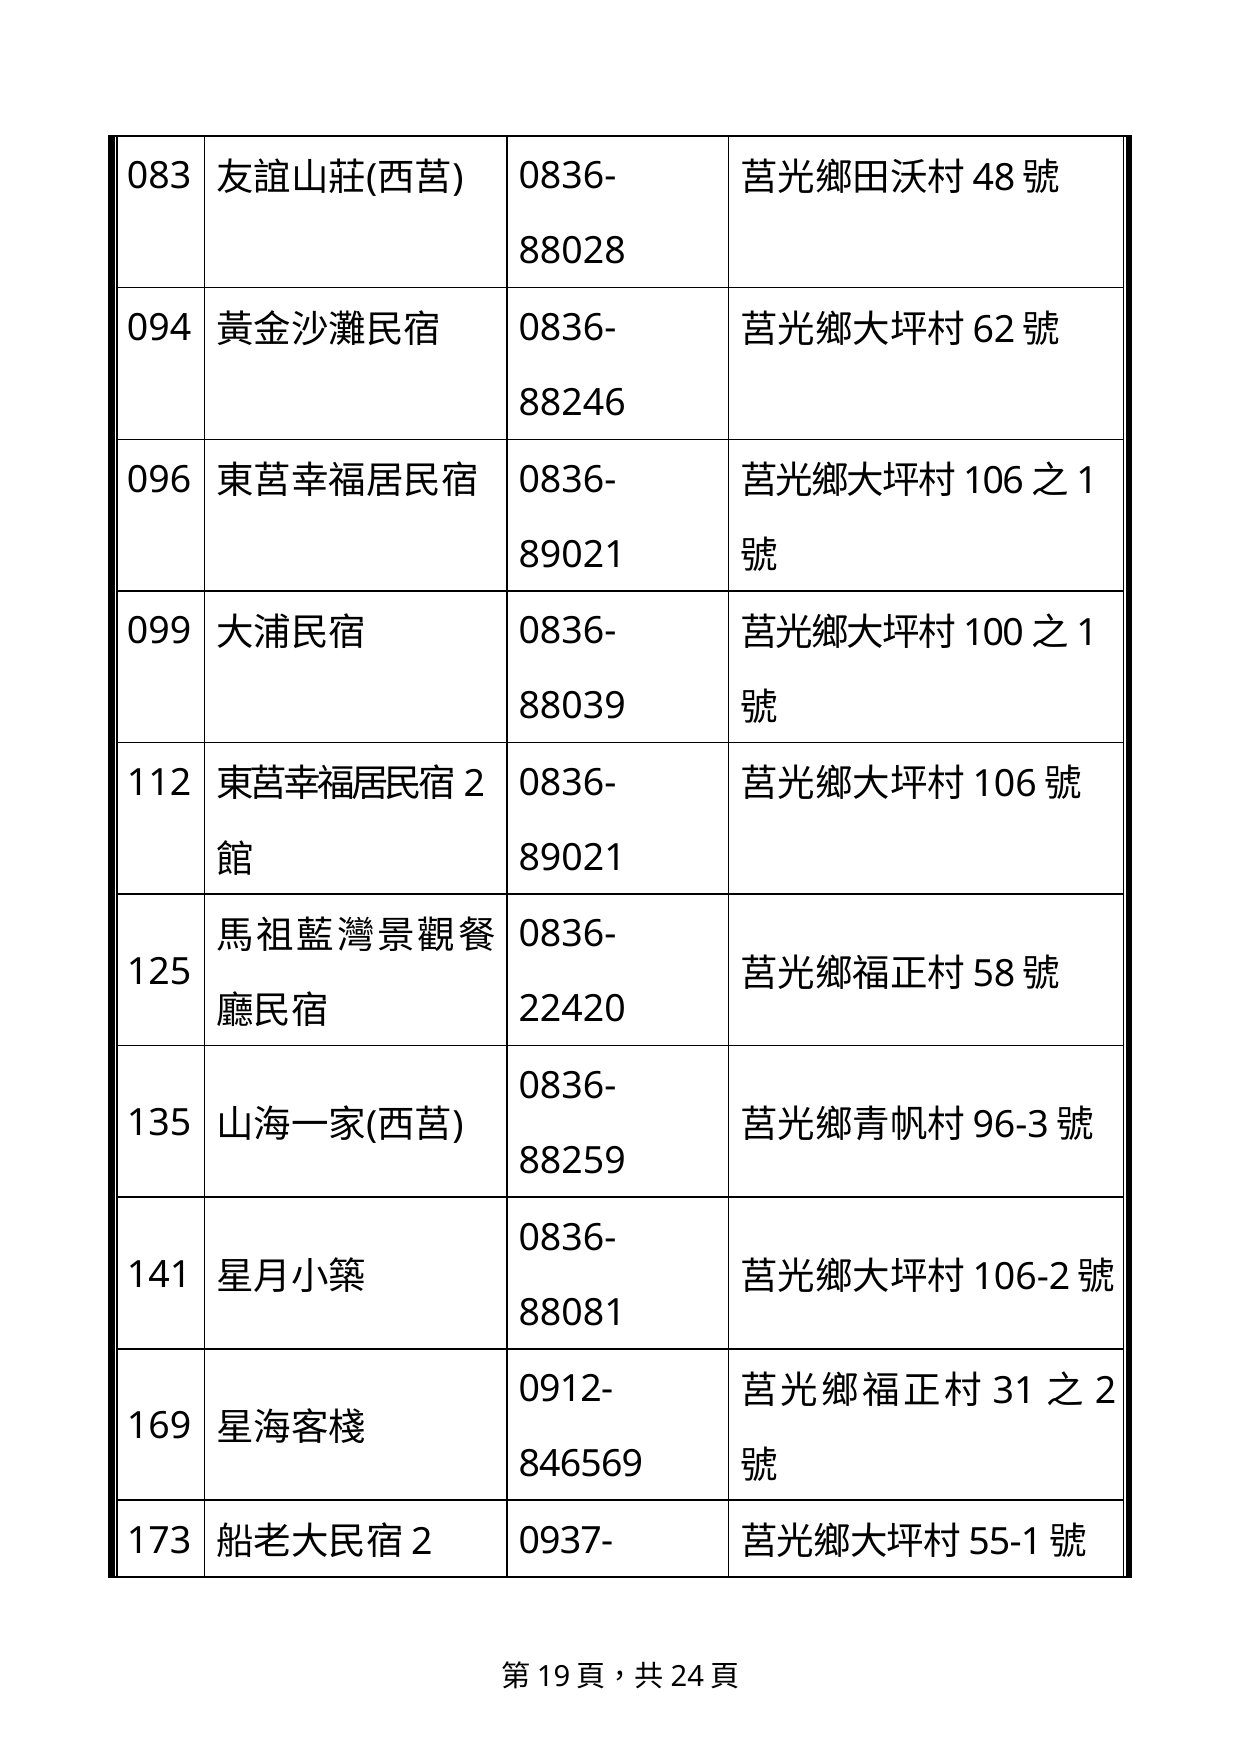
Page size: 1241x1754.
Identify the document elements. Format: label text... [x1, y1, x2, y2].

table_cell 星海客棧 [205, 1350, 506, 1499]
table_cell 0937-056452 [508, 1501, 728, 1576]
table_cell 馬祖藍灣景觀餐廳民宿 [205, 895, 506, 1045]
table_cell 黃金沙灘民宿 [205, 288, 506, 438]
table_cell 0836-22420 [508, 895, 728, 1045]
table_cell 0836-88259 [508, 1046, 728, 1196]
table_cell 莒光鄉青帆村96-3號 [729, 1046, 1123, 1196]
table_cell 星月小築 [205, 1198, 506, 1348]
table_cell 0836-89021 [508, 440, 728, 590]
table_cell 125 [118, 895, 204, 1045]
table_cell 莒光鄉大坪村55-1號 [729, 1501, 1123, 1576]
table_cell 船老大民宿2 [205, 1501, 506, 1576]
table_cell 莒光鄉大坪村106-2號 [729, 1198, 1123, 1348]
table_cell 169 [118, 1350, 204, 1499]
table_cell 0912-846569 [508, 1350, 728, 1499]
table_cell 莒光鄉大坪村62號 [729, 288, 1123, 438]
table_cell 0836-88039 [508, 592, 728, 742]
table_cell 莒光鄉大坪村106之1號 [729, 440, 1123, 590]
table_cell 094 [118, 288, 204, 438]
table_cell 山海一家(西莒) [205, 1046, 506, 1196]
table_cell 莒光鄉大坪村106號 [729, 743, 1123, 893]
table_cell 大浦民宿 [205, 592, 506, 742]
table_cell 莒光鄉福正村31之2號 [729, 1350, 1123, 1499]
table_cell 0836-89021 [508, 743, 728, 893]
table_cell 112 [118, 743, 204, 893]
table_cell 莒光鄉田沃村48號 [729, 137, 1123, 287]
table_cell 東莒幸福居民宿 [205, 440, 506, 590]
table_cell 莒光鄉大坪村100之1號 [729, 592, 1123, 742]
table_cell 141 [118, 1198, 204, 1348]
table_cell 173 [118, 1501, 204, 1576]
table_cell 135 [118, 1046, 204, 1196]
table_cell 友誼山莊(西莒) [205, 137, 506, 287]
table_cell 莒光鄉福正村58號 [729, 895, 1123, 1045]
table_cell 0836-88028 [508, 137, 728, 287]
table_cell 099 [118, 592, 204, 742]
table_cell 083 [118, 137, 204, 287]
table_cell 0836-88246 [508, 288, 728, 438]
table_cell 0836-88081 [508, 1198, 728, 1348]
table_cell 096 [118, 440, 204, 590]
table_cell 東莒幸福居民宿2館 [205, 743, 506, 893]
